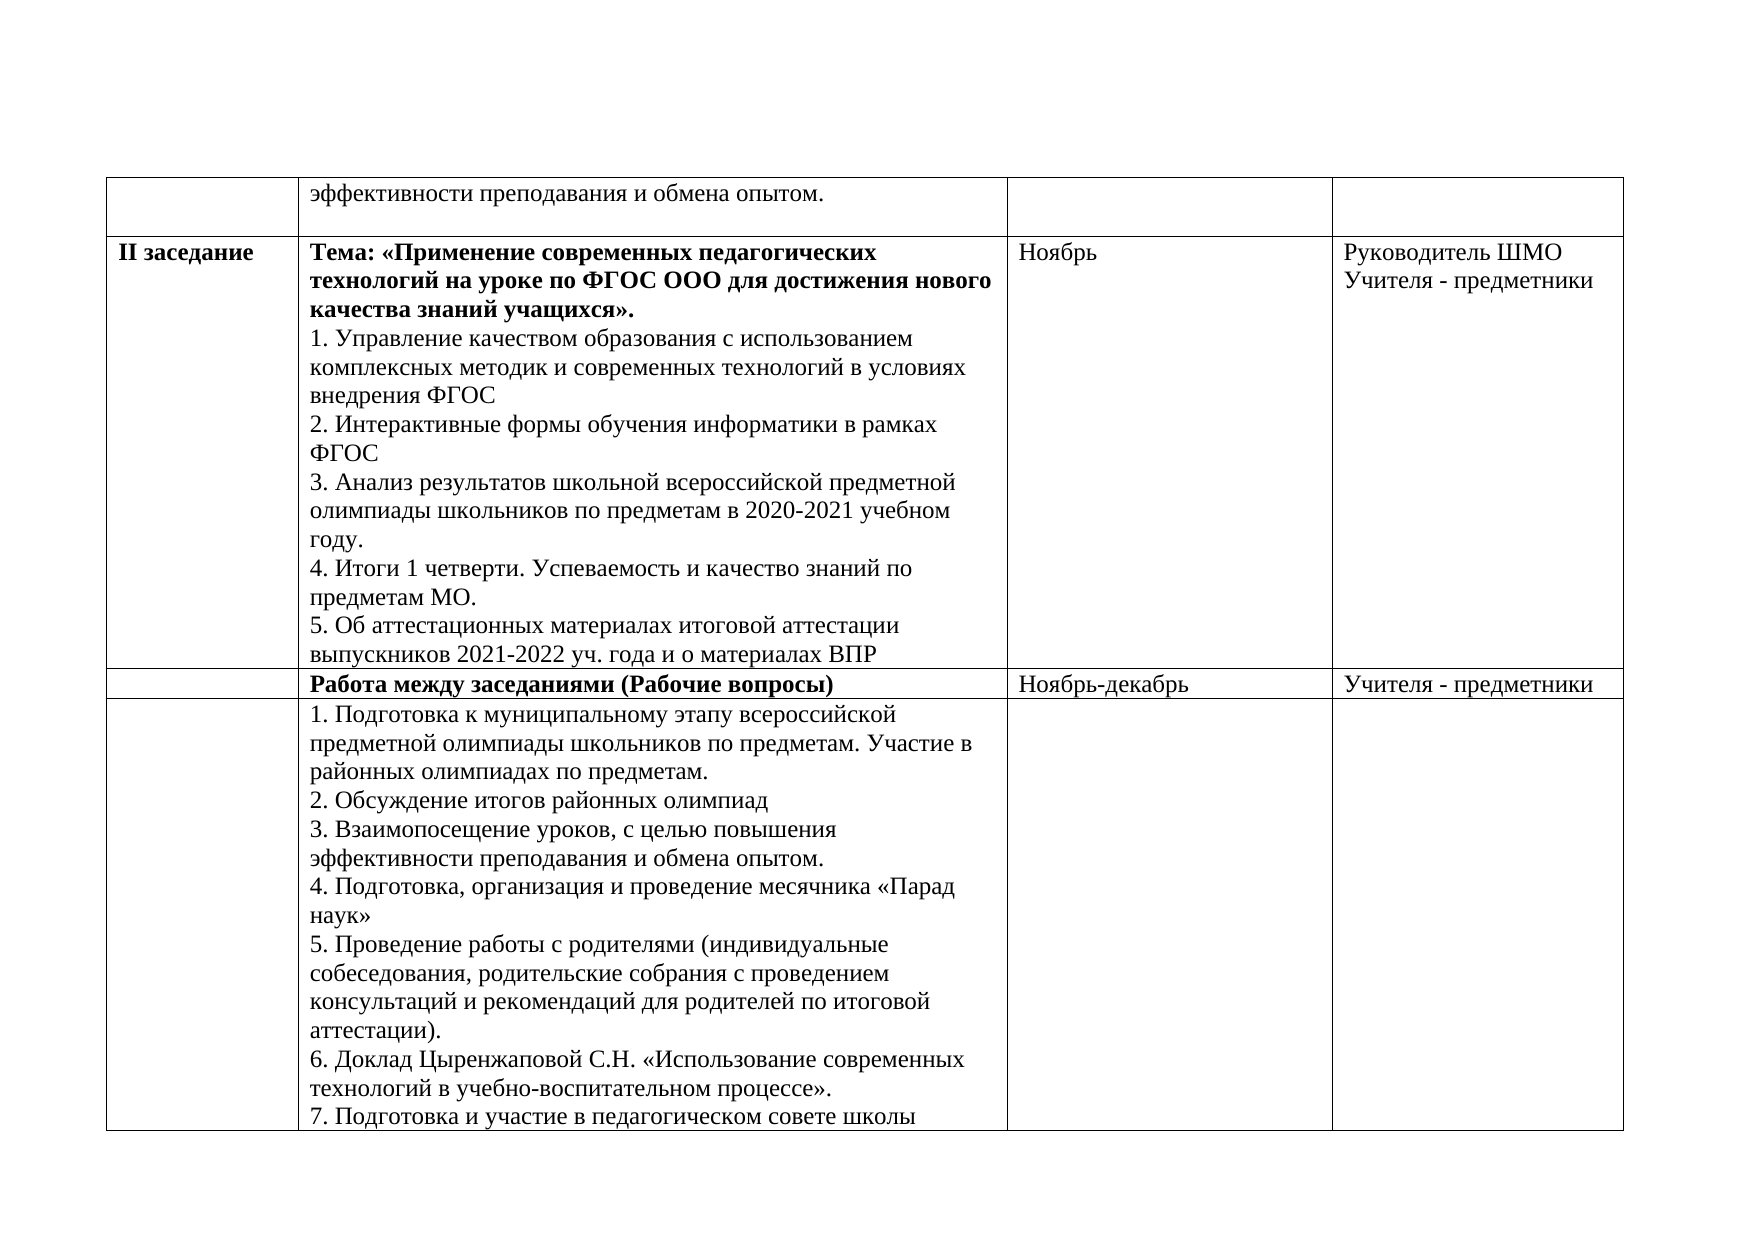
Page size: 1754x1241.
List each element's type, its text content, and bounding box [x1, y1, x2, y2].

table_cell [107, 669, 298, 698]
table_cell Тема: «Применение современных педагогических технологий на уроке по ФГОС ООО для достижения нового качества знаний учащихся». 1. Управление качеством образования с использованием комплексных методик и современных технологий в условиях внедрения ФГОС 2. Интерактивные формы обучения информатики в рамках ФГОС 3. Анализ результатов школьной всероссийской предметной олимпиады школьников по предметам в 2020-2021 учебном году. 4. Итоги 1 четверти. Успеваемость и качество знаний по предметам МО. 5. Об аттестационных материалах итоговой аттестации выпускников 2021-2022 уч. года и о материалах ВПР [299, 237, 1007, 668]
table_cell Ноябрь-декабрь [1008, 669, 1332, 698]
table_cell II заседание [107, 237, 298, 668]
table_cell [1008, 699, 1332, 1130]
table_cell [1008, 178, 1332, 236]
table_cell Учителя - предметники [1333, 669, 1623, 698]
table_cell Работа между заседаниями (Рабочие вопросы) [299, 669, 1007, 698]
table_cell Ноябрь [1008, 237, 1332, 668]
table_cell [1333, 178, 1623, 236]
table_cell [107, 178, 298, 236]
table_cell Руководитель ШМО Учителя - предметники [1333, 237, 1623, 668]
table_cell [107, 699, 298, 1130]
table_cell [1333, 699, 1623, 1130]
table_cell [299, 178, 1007, 236]
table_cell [299, 699, 1007, 1130]
